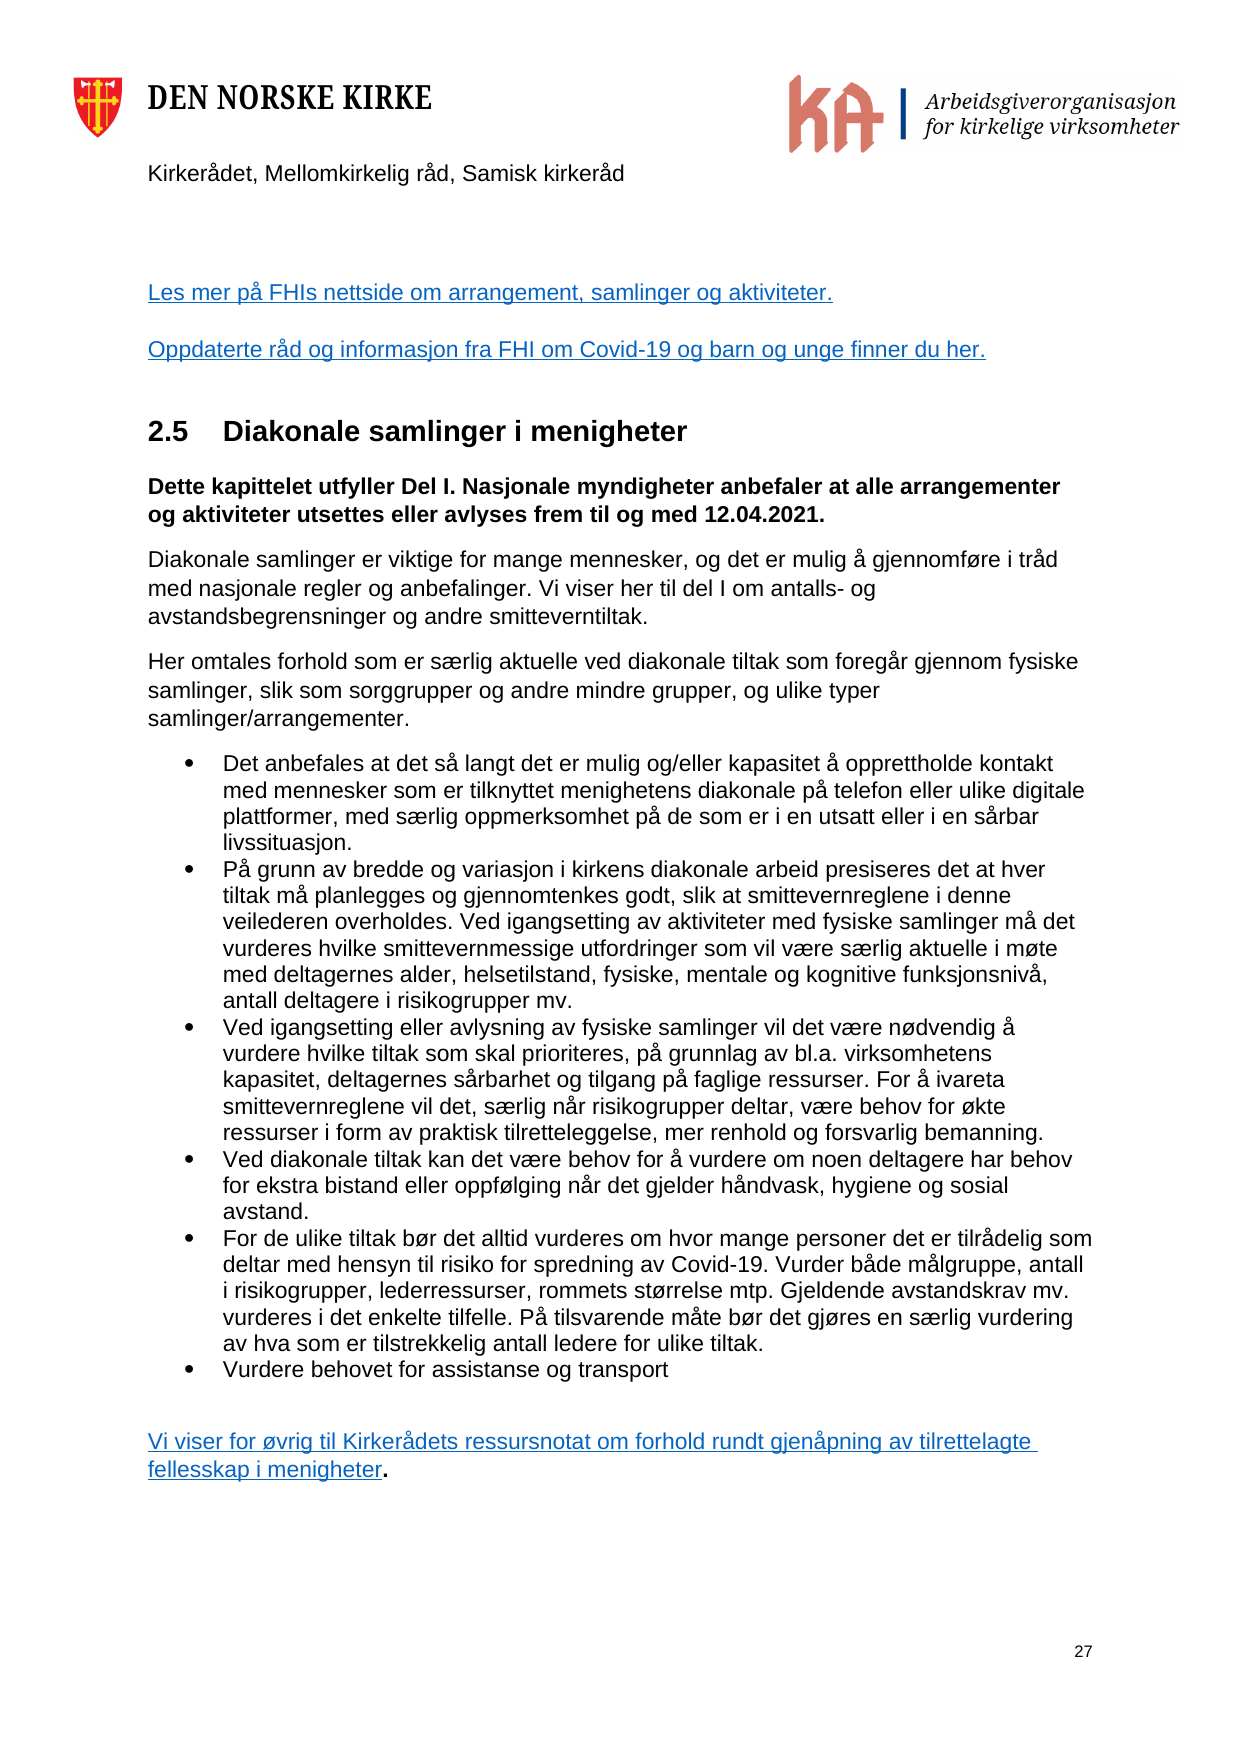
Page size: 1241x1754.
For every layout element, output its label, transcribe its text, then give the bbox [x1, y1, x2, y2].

list Diakonale samlinger i menigheter [148, 414, 1093, 448]
list Ved diakonale tiltak kan det være behov for å vurdere om noen deltagere har behov for ekstra bistand eller oppfølging når det gjelder håndvask, hygiene og sosial avstand. [185, 1146, 1093, 1224]
list Ved igangsetting eller avlysning av fysiske samlinger vil det være nødvendig å vurdere hvilke tiltak som skal prioriteres, på grunnlag av bl.a. virksomhetens kapasitet, deltagernes sårbarhet og tilgang på faglige ressurser. For å ivareta smittevernreglene vil det, særlig når risikogrupper deltar, være behov for økte ressurser i form av praktisk tilretteleggelse, mer renhold og forsvarlig bemanning. [185, 1014, 1093, 1146]
list På grunn av bredde og variasjon i kirkens diakonale arbeid presiseres det at hver tiltak må planlegges og gjennomtenkes godt, slik at smittevernreglene i denne veilederen overholdes. Ved igangsetting av aktiviteter med fysiske samlinger må det vurderes hvilke smittevernmessige utfordringer som vil være særlig aktuelle i møte med deltagernes alder, helsetilstand, fysiske, mentale og kognitive funksjonsnivå, antall deltagere i risikogrupper mv. [185, 856, 1093, 1014]
text Diakonale samlinger er viktige for mange mennesker, og det er mulig å gjennomføre i tråd med nasjonale regler og anbefalinger. Vi viser her til del I om antalls- og avstandsbegrensninger og andre smitteverntiltak. [148, 546, 1093, 629]
text Oppdaterte råd og informasjon fra FHI om Covid-19 og barn og unge finner du her. [148, 336, 1093, 362]
text Her omtales forhold som er særlig aktuelle ved diakonale tiltak som foregår gjennom fysiske samlinger, slik som sorggrupper og andre mindre grupper, og ulike typer samlinger/arrangementer. [148, 648, 1093, 731]
list Det anbefales at det så langt det er mulig og/eller kapasitet å opprettholde kontakt med mennesker som er tilknyttet menighetens diakonale på telefon eller ulike digitale plattformer, med særlig oppmerksomhet på de som er i en utsatt eller i en sårbar livssituasjon. [185, 750, 1093, 856]
picture [73, 77, 123, 140]
picture [787, 73, 1182, 154]
text Vi viser for øvrig til Kirkerådets ressursnotat om forhold rundt gjenåpning av tilrettelagte fellesskap i menigheter. [148, 1428, 1093, 1483]
list For de ulike tiltak bør det alltid vurderes om hvor mange personer det er tilrådelig som deltar med hensyn til risiko for spredning av Covid-19. Vurder både målgruppe, antall i risikogrupper, lederressurser, rommets størrelse mtp. Gjeldende avstandskrav mv. vurderes i det enkelte tilfelle. På tilsvarende måte bør det gjøres en særlig vurdering av hva som er tilstrekkelig antall ledere for ulike tiltak. [185, 1224, 1093, 1356]
text Dette kapittelet utfyller Del I. Nasjonale myndigheter anbefaler at alle arrangementer og aktiviteter utsettes eller avlyses frem til og med 12.04.2021. [148, 473, 1093, 527]
text Les mer på FHIs nettside om arrangement, samlinger og aktiviteter. [148, 279, 1093, 305]
list Vurdere behovet for assistanse og transport [185, 1356, 1093, 1383]
